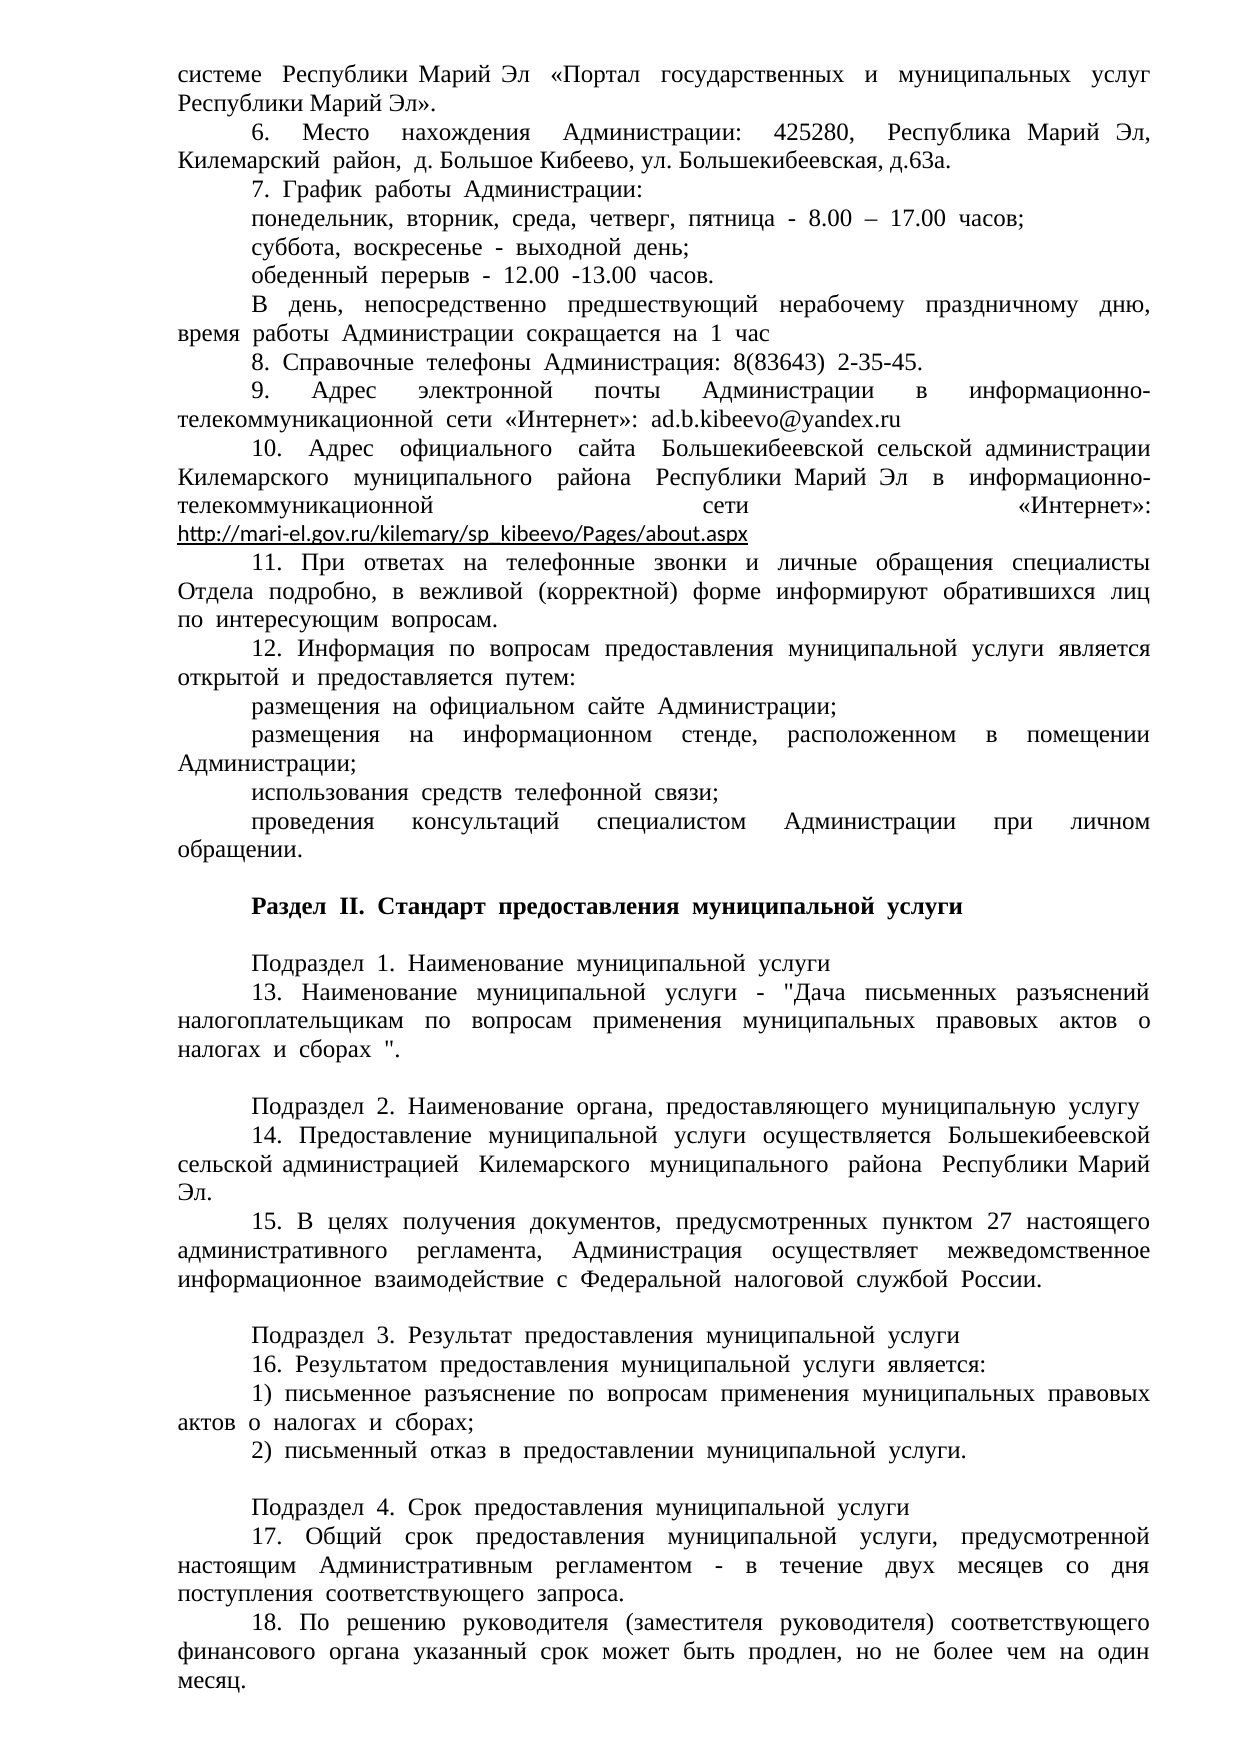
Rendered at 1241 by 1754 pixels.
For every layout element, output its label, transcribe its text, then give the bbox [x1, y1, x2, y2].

text размещения на официальном сайте Администрации; [177, 691, 1152, 719]
text 11. При ответах на телефонные звонки и личные обращения специалисты Отдела подробно, в вежливой (корректной) форме информируют обратившихся лиц по интересующим вопросам. [177, 547, 1152, 633]
text 8. Справочные телефоны Администрация: 8(83643) 2-35-45. [177, 347, 1152, 375]
text 18. По решению руководителя (заместителя руководителя) соответствующего финансового органа указанный срок может быть продлен, но не более чем на один месяц. [177, 1607, 1152, 1693]
text 15. В целях получения документов, предусмотренных пунктом 27 настоящего административного регламента, Администрация осуществляет межведомственное информационное взаимодействие с Федеральной налоговой службой России. [177, 1206, 1152, 1292]
text 6. Место нахождения Администрации: 425280, Республика Марий Эл, Килемарский район, д. Большое Кибеево, ул. Большекибеевская, д.63а. [177, 117, 1152, 174]
text обеденный перерыв - 12.00 -13.00 часов. [177, 260, 1152, 289]
text В день, непосредственно предшествующий нерабочему праздничному дню, время работы Администрации сокращается на 1 час [177, 289, 1152, 347]
text 9. Адрес электронной почты Администрации в информационно-телекоммуникационной сети «Интернет»: ad.b.kibeevo@yandex.ru [177, 375, 1152, 433]
text размещения на информационном стенде, расположенном в помещении Администрации; [177, 719, 1152, 777]
text суббота, воскресенье - выходной день; [177, 232, 1152, 260]
text использования средств телефонной связи; [177, 777, 1152, 806]
text 13. Наименование муниципальной услуги - "Дача письменных разъяснений налогоплательщикам по вопросам применения муниципальных правовых актов о налогах и сборах ". [177, 977, 1152, 1063]
text Подраздел 4. Срок предоставления муниципальной услуги [177, 1492, 1152, 1521]
text 2) письменный отказ в предоставлении муниципальной услуги. [177, 1435, 1152, 1464]
text проведения консультаций специалистом Администрации при личном обращении. [177, 806, 1152, 863]
text Подраздел 3. Результат предоставления муниципальной услуги [177, 1320, 1152, 1349]
text 17. Общий срок предоставления муниципальной услуги, предусмотренной настоящим Административным регламентом - в течение двух месяцев со дня поступления соответствующего запроса. [177, 1521, 1152, 1607]
text 7. График работы Администрации: [177, 174, 1152, 203]
text 12. Информация по вопросам предоставления муниципальной услуги является открытой и предоставляется путем: [177, 633, 1152, 691]
text Подраздел 1. Наименование муниципальной услуги [177, 948, 1152, 977]
text 16. Результатом предоставления муниципальной услуги является: [177, 1349, 1152, 1378]
text понедельник, вторник, среда, четверг, пятница - 8.00 – 17.00 часов; [177, 203, 1152, 232]
text Раздел II. Стандарт предоставления муниципальной услуги [177, 891, 1152, 920]
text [177, 59, 1152, 117]
text 1) письменное разъяснение по вопросам применения муниципальных правовых актов о налогах и сборах; [177, 1378, 1152, 1435]
text Подраздел 2. Наименование органа, предоставляющего муниципальную услугу [177, 1091, 1152, 1120]
text 14. Предоставление муниципальной услуги осуществляется Большекибеевской сельской администрацией Килемарского муниципального района Республики Марий Эл. [177, 1120, 1152, 1206]
text 10. Адрес официального сайта Большекибеевской сельской администрации Килемарского муниципального района Республики Марий Эл в информационно-телекоммуникационной сети «Интернет»: http://mari-el.gov.ru/kilemary/sp_kibeevo/Pages/about.aspx [177, 433, 1152, 547]
